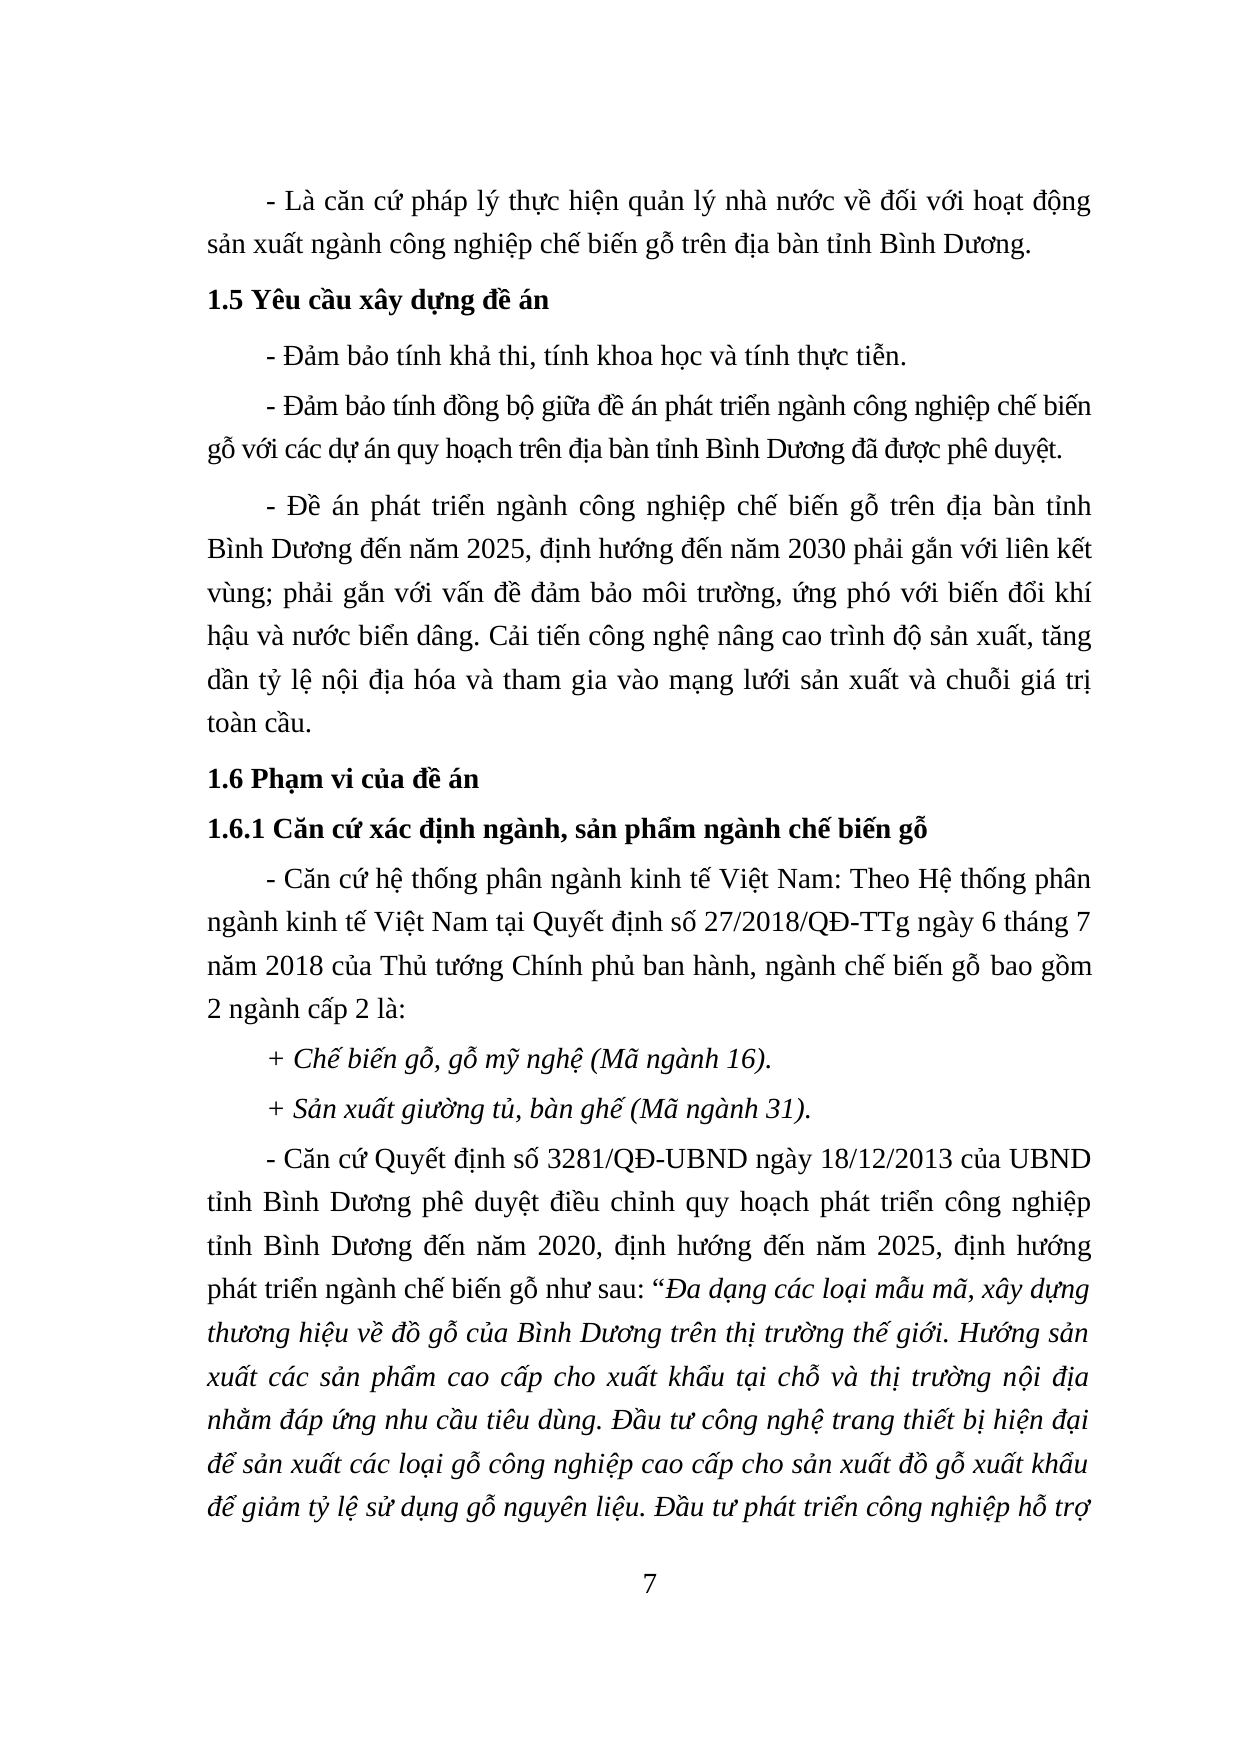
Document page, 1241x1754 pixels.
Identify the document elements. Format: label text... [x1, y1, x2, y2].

text 1.5 Yêu cầu xây dựng đề án [207, 282, 1092, 316]
text 1.6 Phạm vi của đề án [207, 761, 1092, 795]
text + Sản xuất giường tủ, bàn ghế (Mã ngành 31). [207, 1091, 1092, 1125]
text - Đảm bảo tính khả thi, tính khoa học và tính thực tiễn. [207, 338, 1092, 372]
text - Căn cứ hệ thống phân ngành kinh tế Việt Nam: Theo Hệ thống phân ngành kinh tế Việt Nam tại Quyết định số 27/2018/QĐ-TTg ngày 6 tháng 7 năm 2018 của Thủ tướng Chính phủ ban hành, ngành chế biến gỗ bao gồm 2 ngành cấp 2 là: [207, 861, 1092, 1025]
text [207, 1141, 1092, 1523]
text - Đề án phát triển ngành công nghiệp chế biến gỗ trên địa bàn tỉnh Bình Dương đến năm 2025, định hướng đến năm 2030 phải gắn với liên kết vùng; phải gắn với vấn đề đảm bảo môi trường, ứng phó với biến đổi khí hậu và nước biển dâng. Cải tiến công nghệ nâng cao trình độ sản xuất, tăng dần tỷ lệ nội địa hóa và tham gia vào mạng lưới sản xuất và chuỗi giá trị toàn cầu. [207, 488, 1092, 739]
text - Là căn cứ pháp lý thực hiện quản lý nhà nước về đối với hoạt động sản xuất ngành công nghiệp chế biến gỗ trên địa bàn tỉnh Bình Dương. [207, 183, 1092, 260]
text 1.6.1 Căn cứ xác định ngành, sản phẩm ngành chế biến gỗ [207, 811, 1092, 845]
text - Đảm bảo tính đồng bộ giữa đề án phát triển ngành công nghiệp chế biến gỗ với các dự án quy hoạch trên địa bàn tỉnh Bình Dương đã được phê duyệt. [207, 388, 1092, 465]
text + Chế biến gỗ, gỗ mỹ nghệ (Mã ngành 16). [207, 1041, 1092, 1075]
